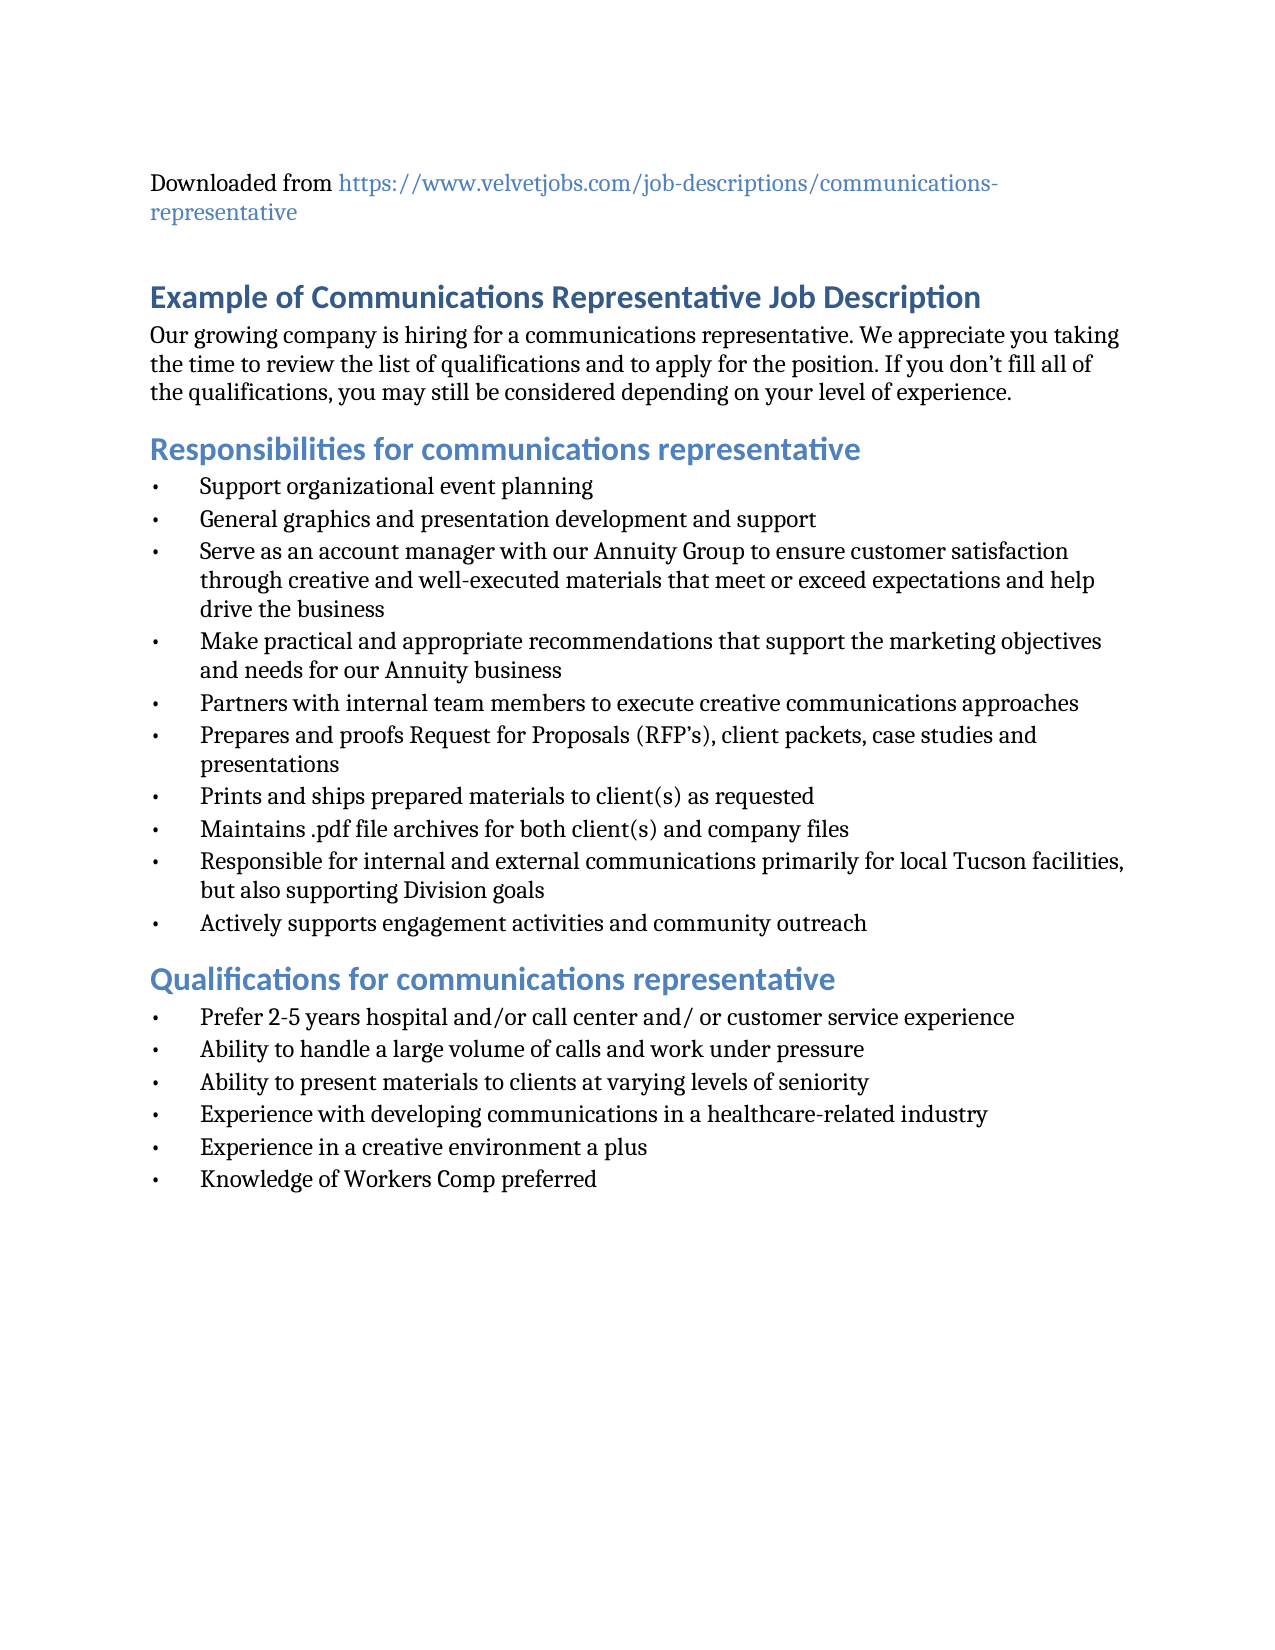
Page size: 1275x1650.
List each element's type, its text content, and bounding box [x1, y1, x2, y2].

list Knowledge of Workers Comp preferred [150, 1165, 1125, 1194]
subtitle Example of Communications Representative Job Description [150, 276, 1125, 317]
list Ability to handle a large volume of calls and work under pressure [150, 1035, 1125, 1064]
list Experience in a creative environment a plus [150, 1133, 1125, 1161]
text Downloaded from https://www.velvetjobs.com/job-descriptions/communications-representative [150, 169, 1125, 226]
list Experience with developing communications in a healthcare-related industry [150, 1100, 1125, 1129]
list Make practical and appropriate recommendations that support the marketing objectives and needs for our Annuity business [150, 627, 1125, 685]
list Prints and ships prepared materials to client(s) as requested [150, 782, 1125, 811]
subtitle Qualifications for communications representative [150, 958, 1125, 999]
text Our growing company is hiring for a communications representative. We appreciate you taking the time to review the list of qualifications and to apply for the position. If you don’t fill all of the qualifications, you may still be considered depending on your level of experience. [150, 321, 1125, 407]
list Prefer 2-5 years hospital and/or call center and/ or customer service experience [150, 1003, 1125, 1031]
list Ability to present materials to clients at varying levels of seniority [150, 1068, 1125, 1096]
list Prepares and proofs Request for Proposals (RFP’s), client packets, case studies and presentations [150, 721, 1125, 778]
list Maintains .pdf file archives for both client(s) and company files [150, 815, 1125, 843]
list Actively supports engagement activities and community outreach [150, 908, 1125, 937]
list Partners with internal team members to execute creative communications approaches [150, 688, 1125, 717]
subtitle Responsibilities for communications representative [150, 428, 1125, 468]
list Responsible for internal and external communications primarily for local Tucson facilities, but also supporting Division goals [150, 847, 1125, 905]
list Support organizational event planning [150, 472, 1125, 501]
list Serve as an account manager with our Annuity Group to ensure customer satisfaction through creative and well-executed materials that meet or exceed expectations and help drive the business [150, 537, 1125, 623]
list General graphics and presentation development and support [150, 505, 1125, 533]
